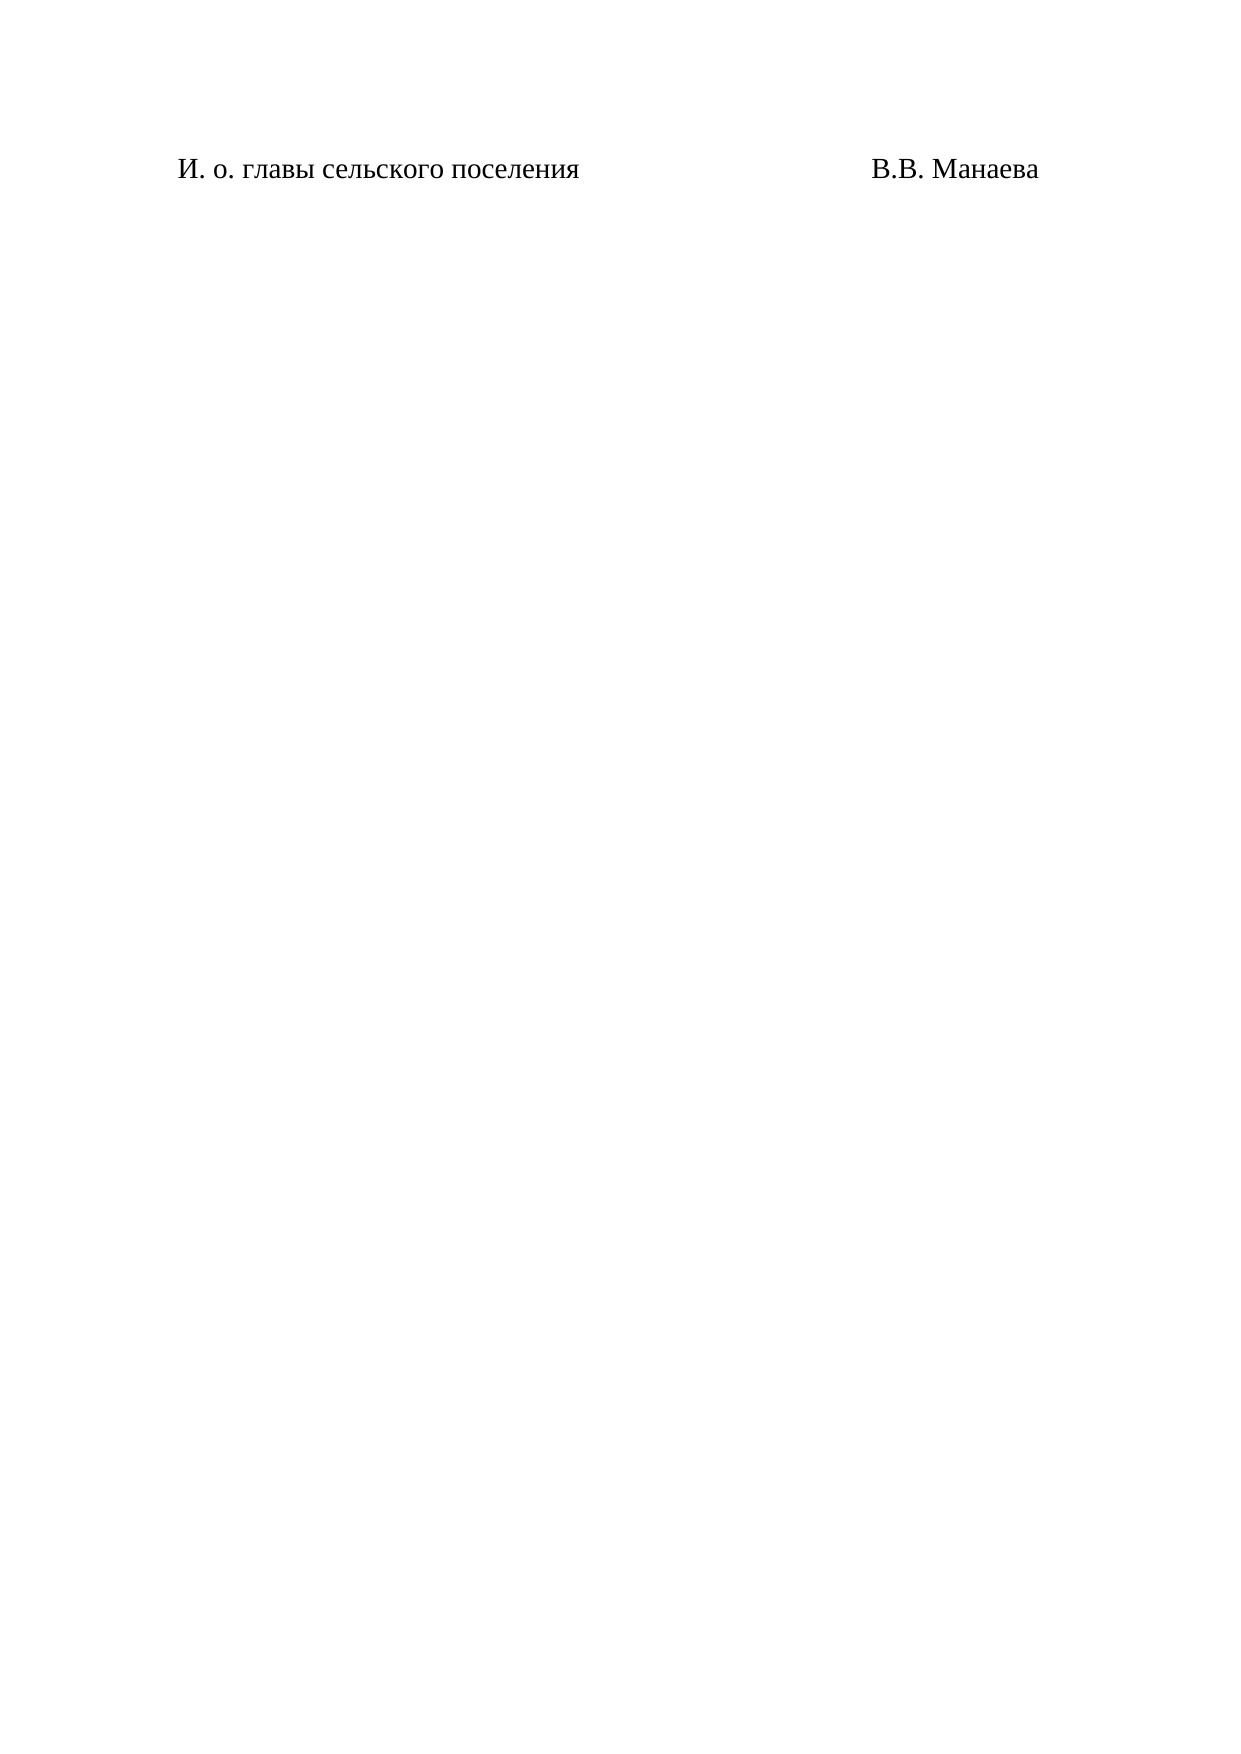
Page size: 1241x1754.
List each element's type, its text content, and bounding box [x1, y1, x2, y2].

text И. о. главы сельского поселения В.В. Манаева [177, 152, 1122, 185]
